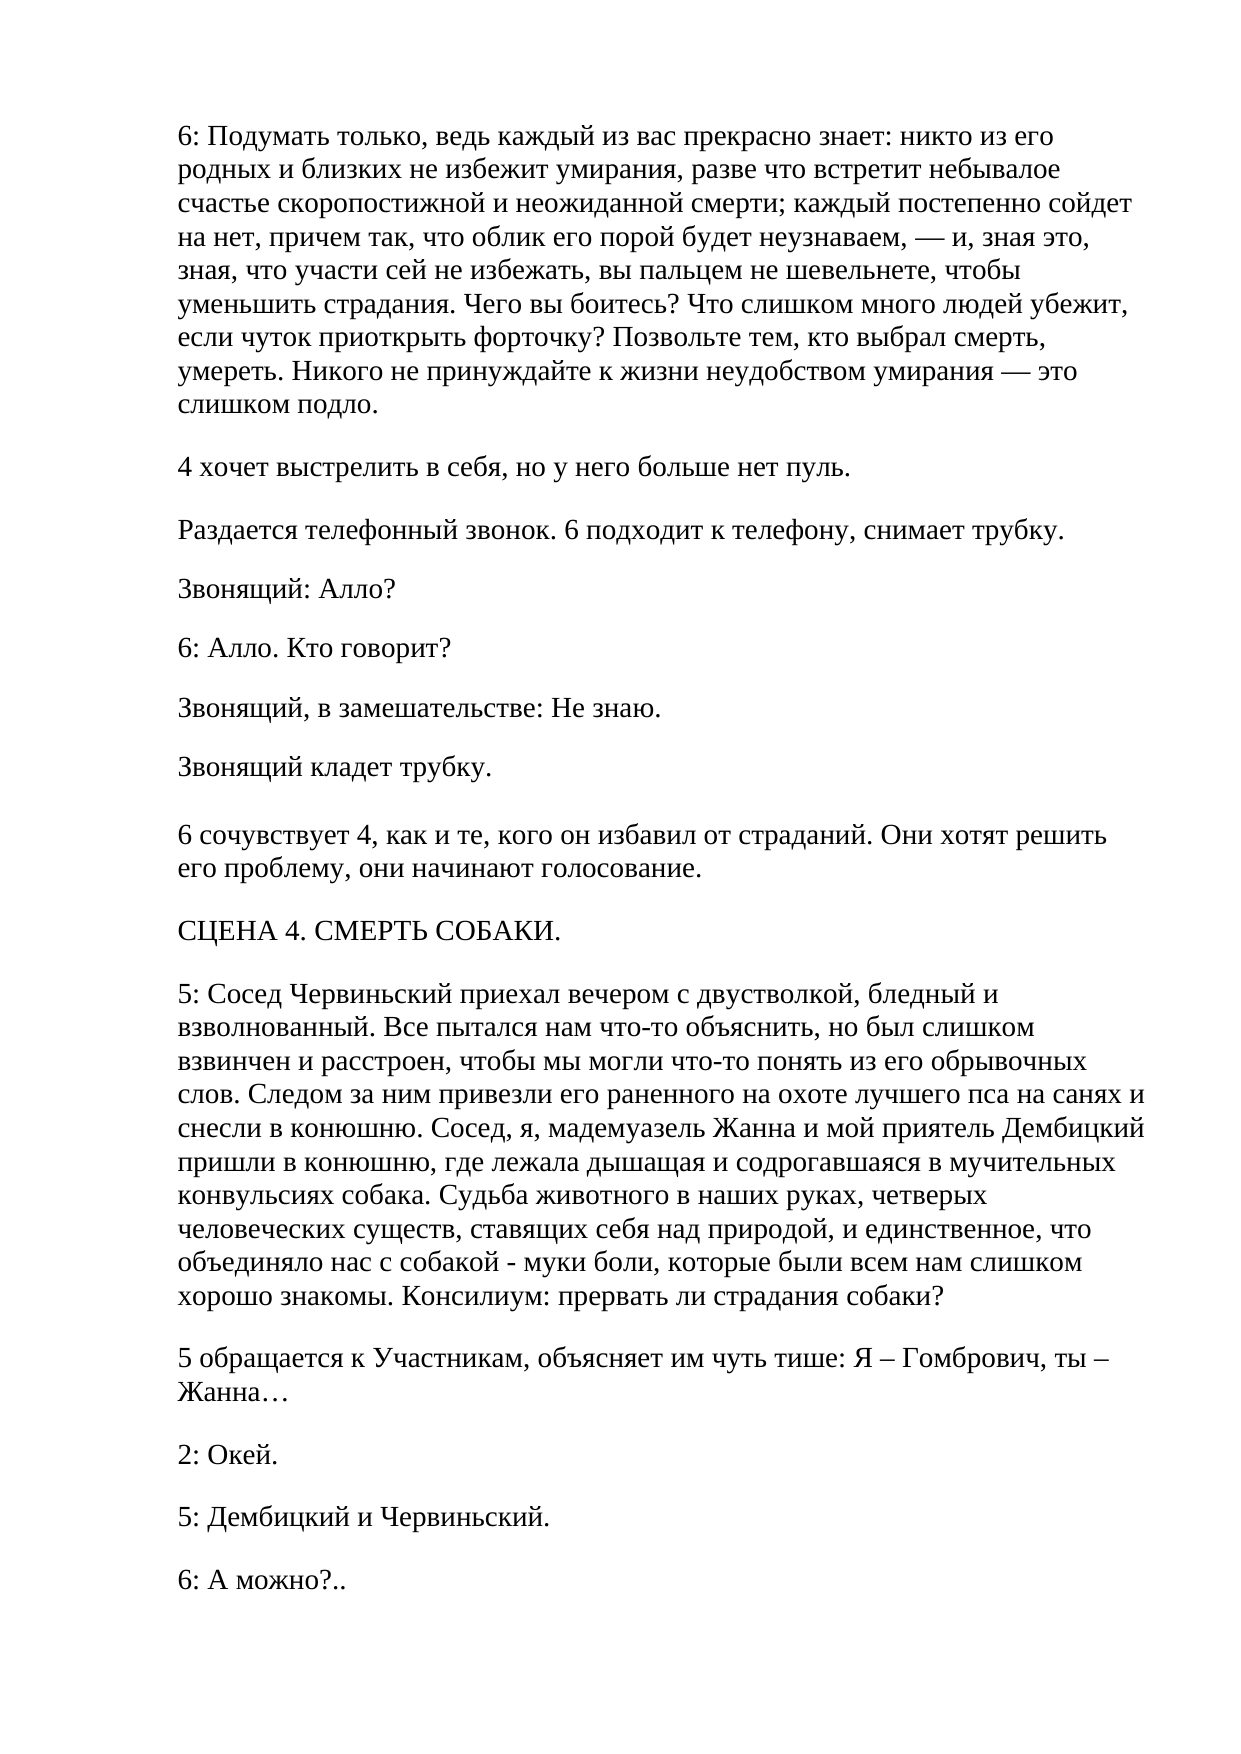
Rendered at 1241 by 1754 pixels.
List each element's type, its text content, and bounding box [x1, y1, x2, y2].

text 3вонящий: Алло? [177, 571, 1152, 605]
text 6: А можно?.. [177, 1562, 1152, 1596]
text Звонящий, в замешательстве: Не знаю. [177, 690, 1152, 723]
text Звонящий кладет трубку. [177, 749, 1152, 783]
text 6: Подумать только, ведь каждый из вас прекрасно знает: никто из его родных и близких не избежит умирания, разве что встретит небывалое счастье скоропостижной и неожиданной смерти; каждый постепенно сойдет на нет, причем так, что облик его порой будет неузнаваем, — и, зная это, зная, что участи сей не избежать, вы пальцем не шевельнете, чтобы уменьшить страдания. Чего вы боитесь? Что слишком много людей убежит, если чуток приоткрыть форточку? Позвольте тем, кто выбрал смерть, умереть. Никого не принуждайте к жизни неудобством умирания — это слишком подло. [177, 118, 1152, 420]
text 6: Алло. Кто говорит? [177, 631, 1152, 664]
text 4 хочет выстрелить в себя, но у него больше нет пуль. [177, 449, 1152, 483]
text Раздается телефонный звонок. 6 подходит к телефону, снимает трубку. [177, 512, 1152, 545]
text 5: Дембицкий и Червиньский. [177, 1499, 1152, 1533]
text 5: Сосед Червиньский приехал вечером с двустволкой, бледный и взволнованный. Все пытался нам что-то объяснить, но был слишком взвинчен и расстроен, чтобы мы могли что-то понять из его обрывочных слов. Следом за ним привезли его раненного на охоте лучшего пса на санях и снесли в конюшню. Сосед, я, мадемуазель Жанна и мой приятель Дембицкий пришли в конюшню, где лежала дышащая и содрогавшаяся в мучительных конвульсиях собака. Судьба животного в наших руках, четверых человеческих существ, ставящих себя над природой, и единственное, что объединяло нас с собакой - муки боли, которые были всем нам слишком хорошо знакомы. Консилиум: прервать ли страдания собаки? [177, 976, 1152, 1311]
text 2: Окей. [177, 1437, 1152, 1470]
text 5 обращается к Участникам, объясняет им чуть тише: Я – Гомбрович, ты – Жанна… [177, 1341, 1152, 1408]
text СЦЕНА 4. СМЕРТЬ СОБАКИ. [177, 913, 1152, 947]
text 6 сочувствует 4, как и те, кого он избавил от страданий. Они хотят решить его проблему, они начинают голосование. [177, 817, 1152, 884]
